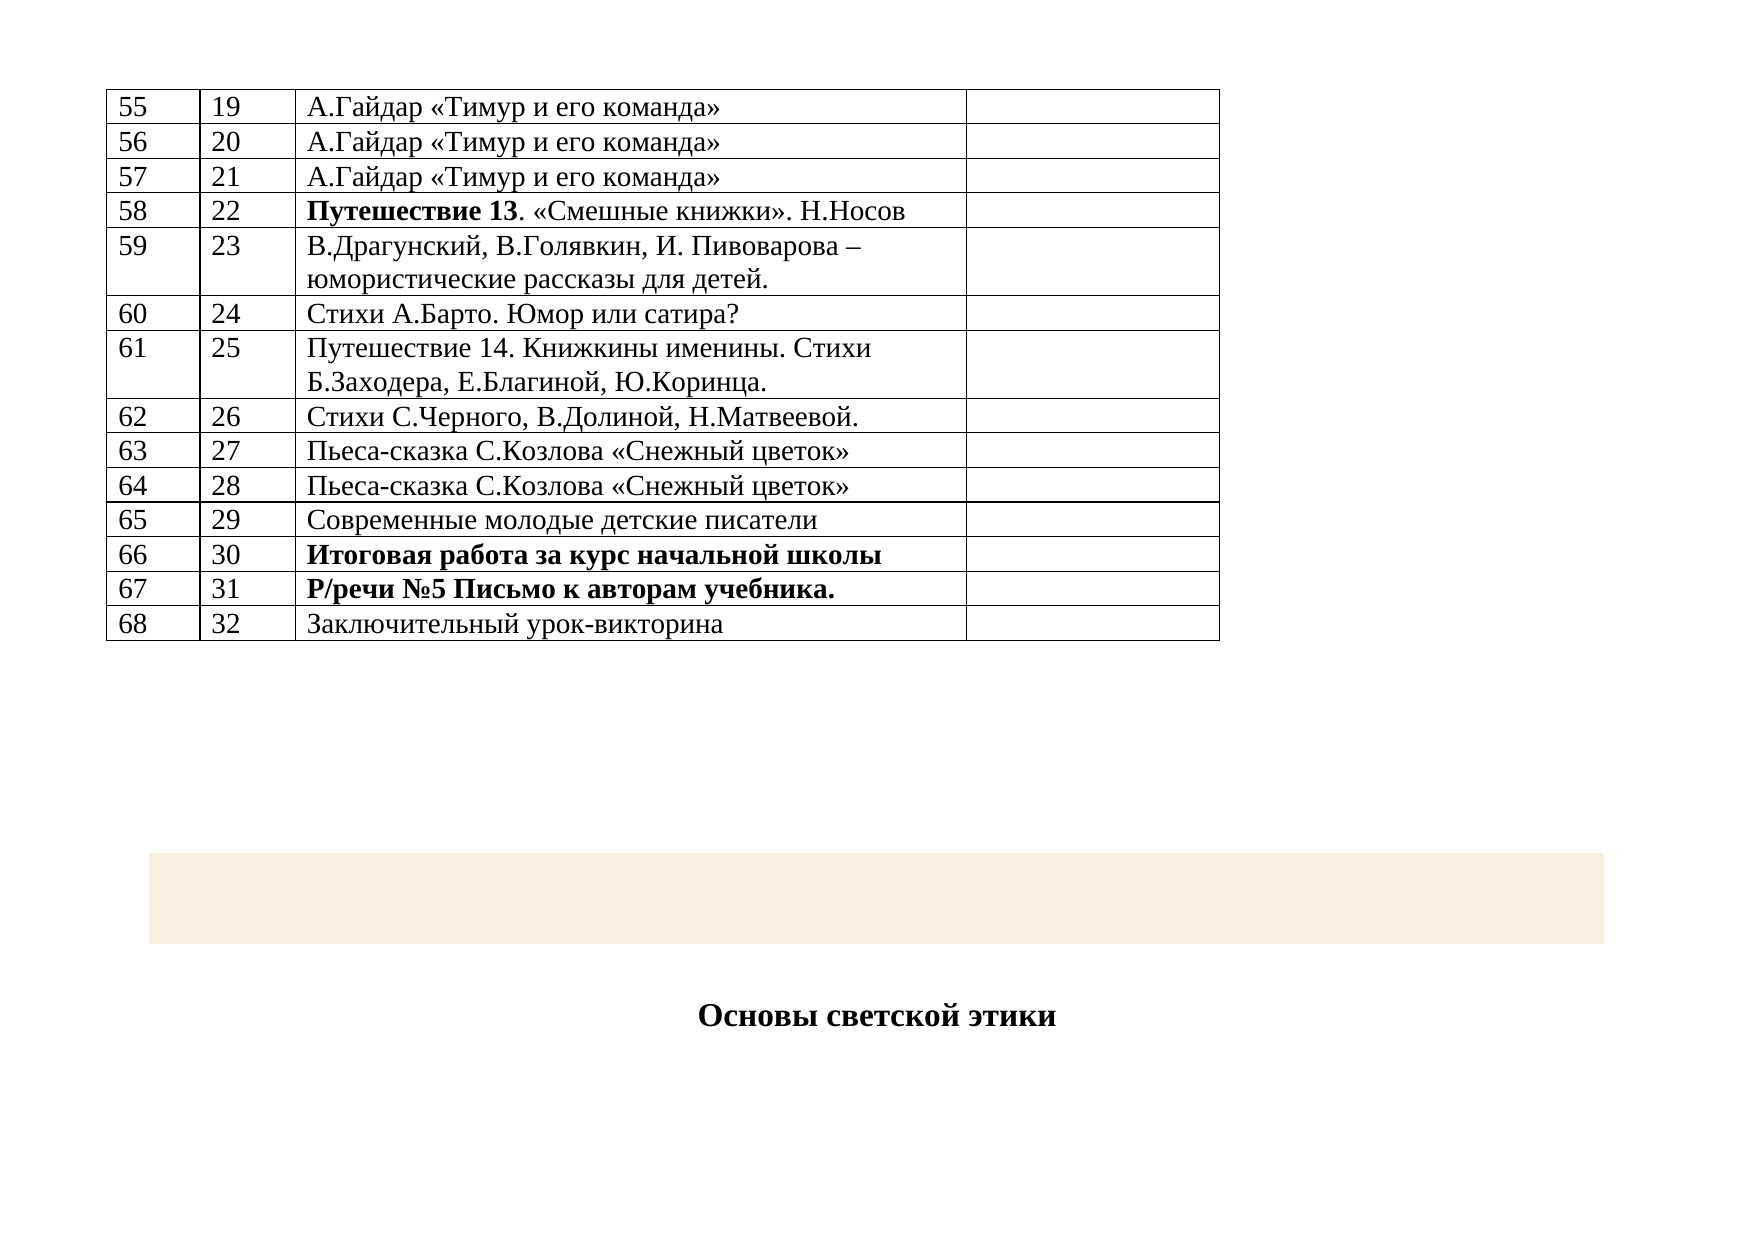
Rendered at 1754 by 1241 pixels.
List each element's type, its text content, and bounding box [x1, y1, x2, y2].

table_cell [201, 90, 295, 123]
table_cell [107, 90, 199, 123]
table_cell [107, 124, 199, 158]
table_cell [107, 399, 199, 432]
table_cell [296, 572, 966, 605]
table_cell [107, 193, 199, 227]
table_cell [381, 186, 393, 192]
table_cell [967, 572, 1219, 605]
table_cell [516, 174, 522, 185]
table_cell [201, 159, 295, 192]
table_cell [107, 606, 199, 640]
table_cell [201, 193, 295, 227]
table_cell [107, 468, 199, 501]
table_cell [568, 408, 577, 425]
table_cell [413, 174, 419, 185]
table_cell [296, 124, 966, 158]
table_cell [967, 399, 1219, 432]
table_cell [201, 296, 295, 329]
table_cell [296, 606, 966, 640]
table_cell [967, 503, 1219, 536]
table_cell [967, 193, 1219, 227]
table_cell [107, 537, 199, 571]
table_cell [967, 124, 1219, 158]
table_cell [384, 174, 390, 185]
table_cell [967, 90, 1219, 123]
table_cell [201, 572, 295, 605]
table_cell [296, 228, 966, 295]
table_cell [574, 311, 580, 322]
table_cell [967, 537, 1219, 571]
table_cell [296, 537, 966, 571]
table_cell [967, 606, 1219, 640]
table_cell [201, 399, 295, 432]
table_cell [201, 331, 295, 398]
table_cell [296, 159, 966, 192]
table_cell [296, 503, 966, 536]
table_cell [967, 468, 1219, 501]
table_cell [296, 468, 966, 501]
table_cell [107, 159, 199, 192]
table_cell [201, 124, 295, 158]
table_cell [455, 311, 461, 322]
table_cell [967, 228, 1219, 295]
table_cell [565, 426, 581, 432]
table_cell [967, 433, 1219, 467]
text Основы светской этики [118, 995, 1636, 1033]
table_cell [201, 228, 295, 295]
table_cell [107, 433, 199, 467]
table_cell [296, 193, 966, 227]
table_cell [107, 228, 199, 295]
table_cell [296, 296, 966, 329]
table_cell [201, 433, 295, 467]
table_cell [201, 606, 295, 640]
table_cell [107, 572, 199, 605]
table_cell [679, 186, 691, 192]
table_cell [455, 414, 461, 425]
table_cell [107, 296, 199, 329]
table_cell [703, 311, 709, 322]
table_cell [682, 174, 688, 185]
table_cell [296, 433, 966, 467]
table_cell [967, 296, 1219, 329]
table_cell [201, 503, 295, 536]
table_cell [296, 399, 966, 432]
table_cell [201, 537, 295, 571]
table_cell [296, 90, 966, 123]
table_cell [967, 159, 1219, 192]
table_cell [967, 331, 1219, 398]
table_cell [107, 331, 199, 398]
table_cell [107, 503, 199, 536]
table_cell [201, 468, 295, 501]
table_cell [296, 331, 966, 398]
